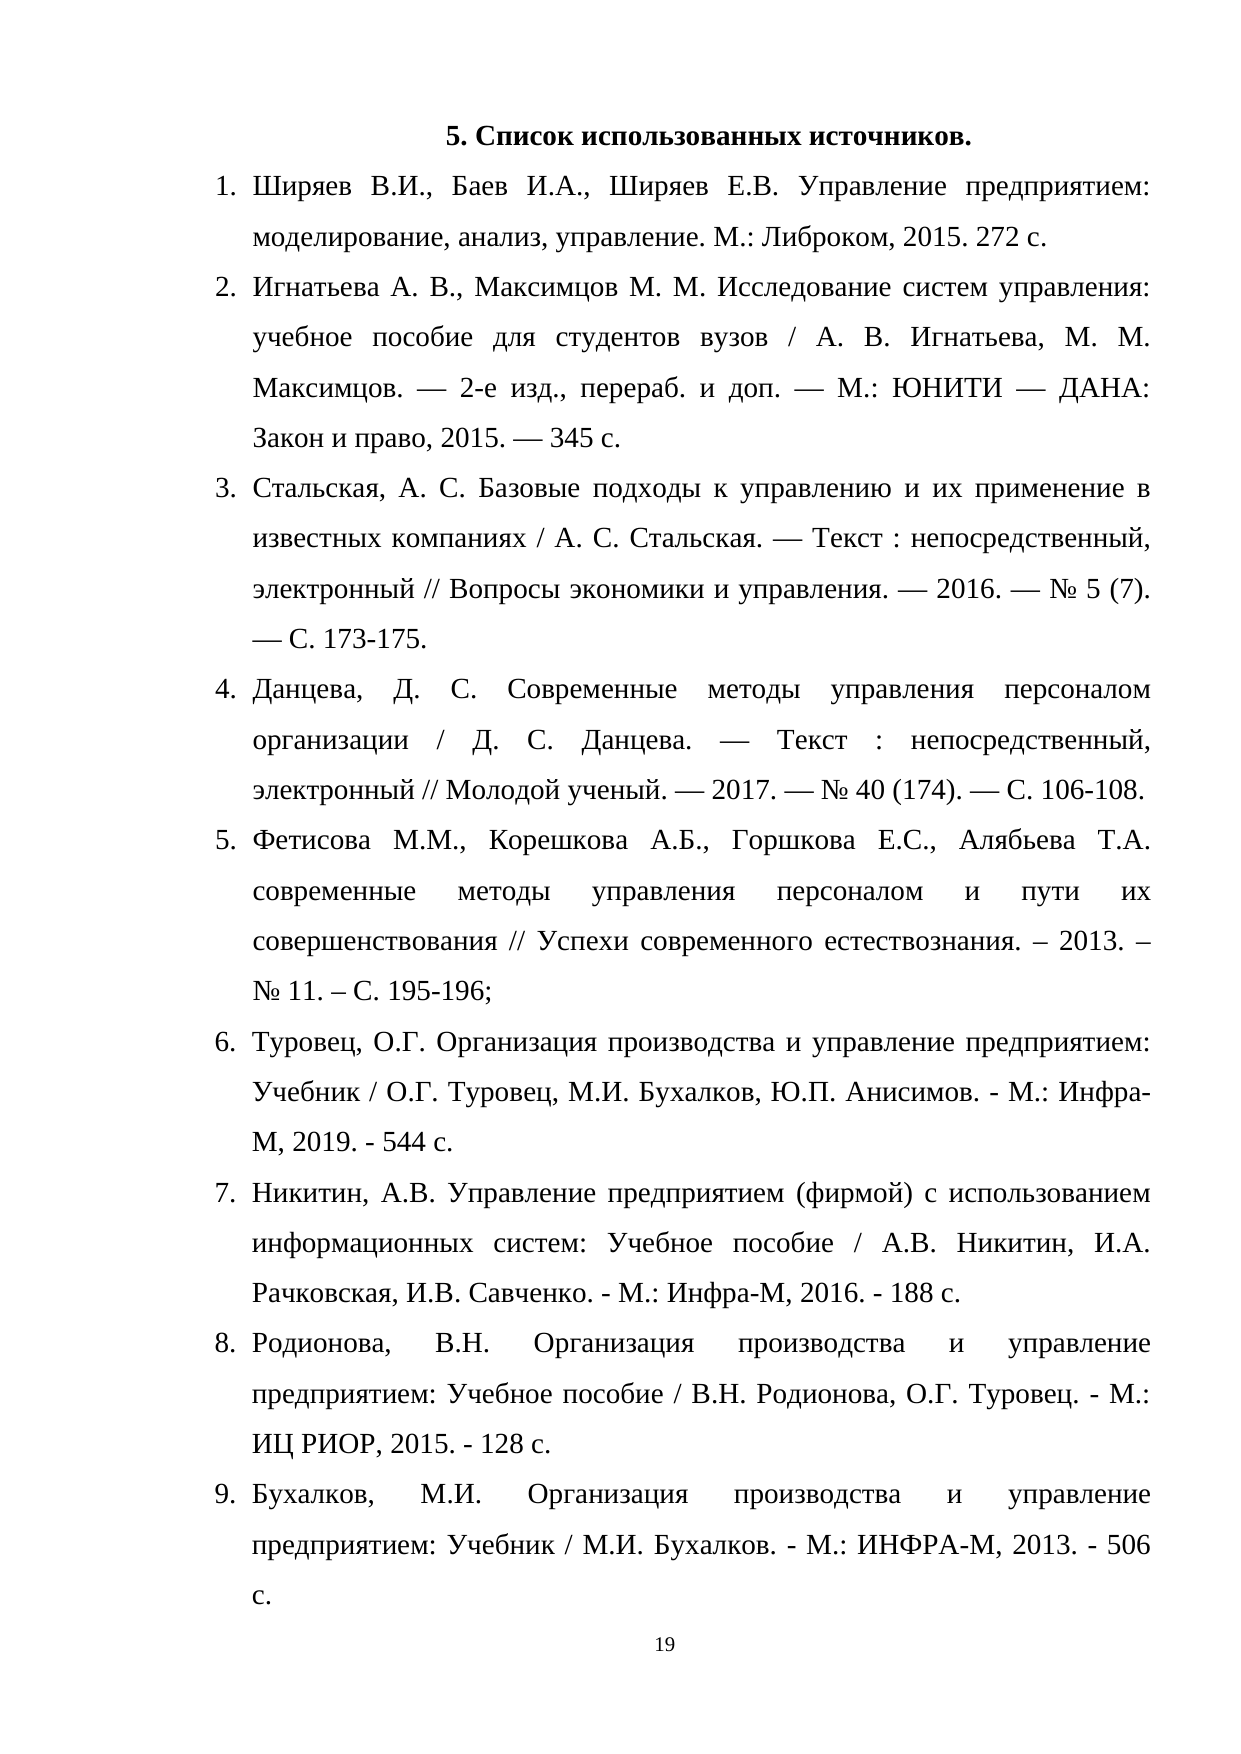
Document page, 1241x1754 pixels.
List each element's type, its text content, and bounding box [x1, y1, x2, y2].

list Никитин, А.В. Управление предприятием (фирмой) с использованием информационных систем: Учебное пособие / А.В. Никитин, И.А. Рачковская, И.В. Савченко. - М.: Инфра-М, 2016. - 188 c. [214, 1175, 1152, 1309]
list Родионова, В.Н. Организация производства и управление предприятием: Учебное пособие / В.Н. Родионова, О.Г. Туровец. - М.: ИЦ РИОР, 2015. - 128 c. [214, 1326, 1152, 1460]
list Игнатьева А. В., Максимцов М. М. Исследование систем управления: учебное пособие для студентов вузов / А. В. Игнатьева, М. М. Максимцов. — 2-е изд., перераб. и доп. — М.: ЮНИТИ — ДАНА: Закон и право, 2015. — 345 с. [215, 269, 1152, 453]
list Ширяев В.И., Баев И.А., Ширяев Е.В. Управление предприятием: моделирование, анализ, управление. М.: Либроком, 2015. 272 c. [215, 168, 1152, 252]
list Данцева, Д. С. Современные методы управления персоналом организации / Д. С. Данцева. — Текст : непосредственный, электронный // Молодой ученый. — 2017. — № 40 (174). — С. 106-108. [215, 672, 1152, 806]
list Фетисова М.М., Корешкова А.Б., Горшкова Е.C., Алябьева Т.А. современные методы управления персоналом и пути их совершенствования // Успехи современного естествознания. – 2013. – № 11. – С. 195-196; [215, 822, 1152, 1007]
list 5. Список использованных источников. [177, 118, 1152, 152]
list Бухалков, М.И. Организация производства и управление предприятием: Учебник / М.И. Бухалков. - М.: ИНФРА-М, 2013. - 506 c. [214, 1477, 1152, 1611]
list Стальская, А. С. Базовые подходы к управлению и их применение в известных компаниях / А. С. Стальская. — Текст : непосредственный, электронный // Вопросы экономики и управления. — 2016. — № 5 (7). — С. 173-175. [215, 470, 1152, 655]
list Туровец, О.Г. Организация производства и управление предприятием: Учебник / О.Г. Туровец, М.И. Бухалков, Ю.П. Анисимов. - М.: Инфра-М, 2019. - 544 c. [214, 1024, 1152, 1158]
